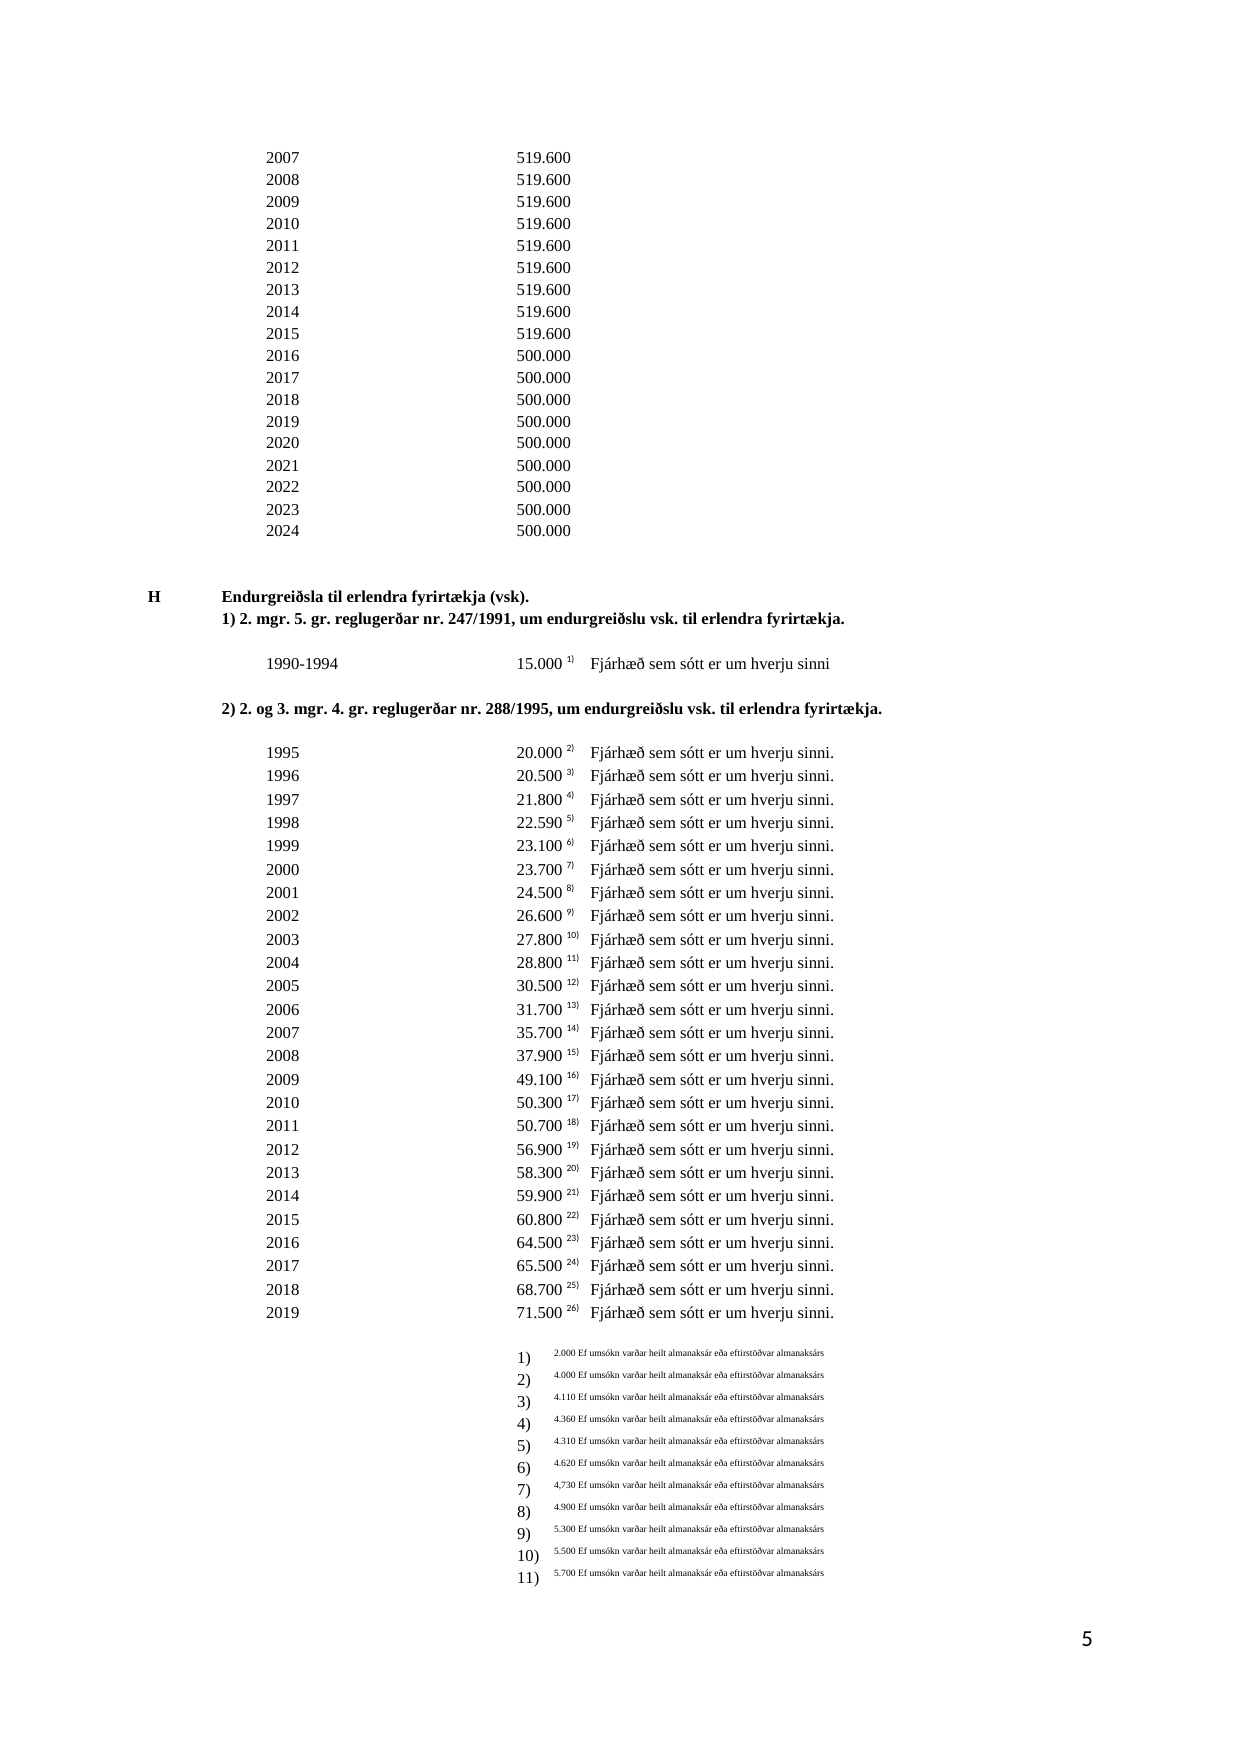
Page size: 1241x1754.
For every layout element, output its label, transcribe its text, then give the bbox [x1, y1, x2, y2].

text 2019 500.000 [266, 411, 1093, 431]
text H Endurgreiðsla til erlendra fyrirtækja (vsk). [148, 587, 1093, 606]
text 2008 37.900 15) Fjárhæð sem sótt er um hverju sinni. [266, 1046, 1093, 1066]
list 4.310 Ef umsókn varðar heilt almanaksár eða eftirstöðvar almanaksárs [517, 1436, 1093, 1455]
list 4.110 Ef umsókn varðar heilt almanaksár eða eftirstöðvar almanaksárs [517, 1392, 1093, 1411]
text 2015 60.800 22) Fjárhæð sem sótt er um hverju sinni. [266, 1209, 1093, 1229]
list 4.000 Ef umsókn varðar heilt almanaksár eða eftirstöðvar almanaksárs [517, 1370, 1093, 1389]
text 1990-1994 15.000 1) Fjárhæð sem sótt er um hverju sinni [266, 653, 1093, 673]
text 2024 500.000 [266, 521, 1093, 540]
text 1997 21.800 4) Fjárhæð sem sótt er um hverju sinni. [266, 789, 1093, 809]
list 4,730 Ef umsókn varðar heilt almanaksár eða eftirstöðvar almanaksárs [517, 1479, 1093, 1499]
text 2012 519.600 [266, 257, 1093, 277]
text 2013 58.300 20) Fjárhæð sem sótt er um hverju sinni. [266, 1162, 1093, 1183]
text 2017 65.500 24) Fjárhæð sem sótt er um hverju sinni. [266, 1256, 1093, 1276]
text 2003 27.800 10) Fjárhæð sem sótt er um hverju sinni. [266, 929, 1093, 949]
text 2020 500.000 [266, 433, 1093, 452]
text 2022 500.000 [266, 477, 1093, 496]
text 2001 24.500 8) Fjárhæð sem sótt er um hverju sinni. [266, 882, 1093, 903]
list 2.000 Ef umsókn varðar heilt almanaksár eða eftirstöðvar almanaksárs [517, 1348, 1093, 1367]
list 4.620 Ef umsókn varðar heilt almanaksár eða eftirstöðvar almanaksárs [517, 1458, 1093, 1477]
text 2023 500.000 [266, 499, 1093, 518]
text 2002 26.600 9) Fjárhæð sem sótt er um hverju sinni. [266, 906, 1093, 926]
text 2010 519.600 [266, 213, 1093, 233]
text 2014 59.900 21) Fjárhæð sem sótt er um hverju sinni. [266, 1186, 1093, 1206]
list 4.360 Ef umsókn varðar heilt almanaksár eða eftirstöðvar almanaksárs [517, 1414, 1093, 1433]
text 2013 519.600 [266, 279, 1093, 299]
text 1) 2. mgr. 5. gr. reglugerðar nr. 247/1991, um endurgreiðslu vsk. til erlendra fyrirtækja. [148, 609, 1093, 628]
text 2007 35.700 14) Fjárhæð sem sótt er um hverju sinni. [266, 1022, 1093, 1043]
text 2018 500.000 [266, 389, 1093, 408]
text 2009 519.600 [266, 192, 1093, 211]
text 2011 519.600 [266, 236, 1093, 255]
text 2) 2. og 3. mgr. 4. gr. reglugerðar nr. 288/1995, um endurgreiðslu vsk. til erlendra fyrirtækja. [148, 698, 1093, 718]
list 4.900 Ef umsókn varðar heilt almanaksár eða eftirstöðvar almanaksárs [517, 1502, 1093, 1521]
text 2005 30.500 12) Fjárhæð sem sótt er um hverju sinni. [266, 976, 1093, 996]
text 2009 49.100 16) Fjárhæð sem sótt er um hverju sinni. [266, 1069, 1093, 1089]
text 1996 20.500 3) Fjárhæð sem sótt er um hverju sinni. [266, 766, 1093, 786]
text 2011 50.700 18) Fjárhæð sem sótt er um hverju sinni. [266, 1116, 1093, 1136]
text 2016 64.500 23) Fjárhæð sem sótt er um hverju sinni. [266, 1232, 1093, 1253]
text 1999 23.100 6) Fjárhæð sem sótt er um hverju sinni. [266, 836, 1093, 856]
text 2017 500.000 [266, 367, 1093, 387]
text 2007 519.600 [266, 148, 1093, 167]
text 2016 500.000 [266, 345, 1093, 364]
text 2019 71.500 26) Fjárhæð sem sótt er um hverju sinni. [266, 1302, 1093, 1323]
text 2008 519.600 [266, 169, 1093, 189]
text 2012 56.900 19) Fjárhæð sem sótt er um hverju sinni. [266, 1139, 1093, 1159]
text 2000 23.700 7) Fjárhæð sem sótt er um hverju sinni. [266, 859, 1093, 879]
text 2014 519.600 [266, 301, 1093, 321]
list 5.700 Ef umsókn varðar heilt almanaksár eða eftirstöðvar almanaksárs [517, 1567, 1093, 1587]
text 2021 500.000 [266, 455, 1093, 474]
text 1995 20.000 2) Fjárhæð sem sótt er um hverju sinni. [266, 742, 1093, 763]
text 2010 50.300 17) Fjárhæð sem sótt er um hverju sinni. [266, 1092, 1093, 1113]
text 2004 28.800 11) Fjárhæð sem sótt er um hverju sinni. [266, 952, 1093, 973]
text 2018 68.700 25) Fjárhæð sem sótt er um hverju sinni. [266, 1279, 1093, 1299]
list 5.500 Ef umsókn varðar heilt almanaksár eða eftirstöðvar almanaksárs [517, 1546, 1093, 1565]
list 5.300 Ef umsókn varðar heilt almanaksár eða eftirstöðvar almanaksárs [517, 1523, 1093, 1543]
text 2006 31.700 13) Fjárhæð sem sótt er um hverju sinni. [266, 999, 1093, 1019]
text 1998 22.590 5) Fjárhæð sem sótt er um hverju sinni. [266, 812, 1093, 833]
text 2015 519.600 [266, 323, 1093, 343]
